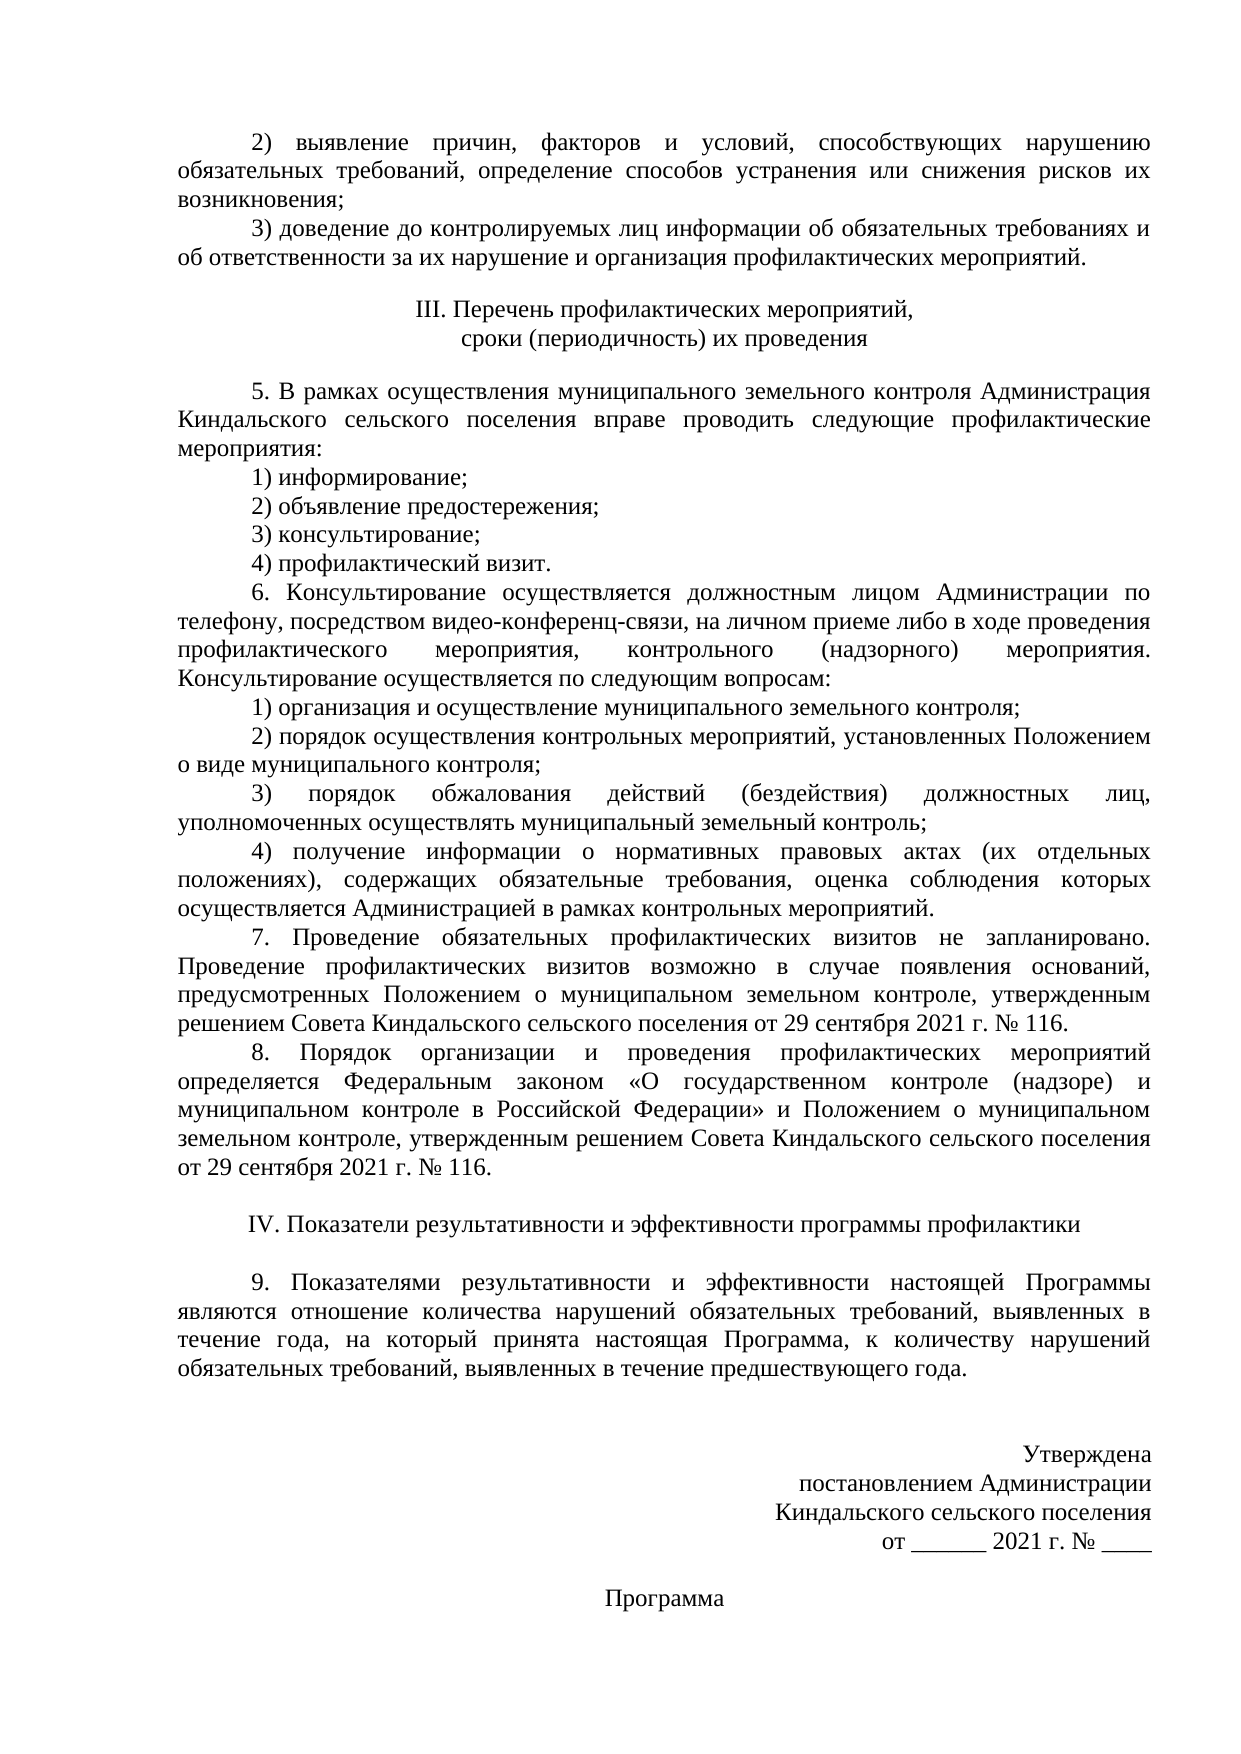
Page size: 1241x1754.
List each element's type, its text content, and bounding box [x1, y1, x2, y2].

text 5. В рамках осуществления муниципального земельного контроля Администрация Киндальского сельского поселения вправе проводить следующие профилактические мероприятия: [177, 376, 1152, 462]
text 4) получение информации о нормативных правовых актах (их отдельных положениях), содержащих обязательные требования, оценка соблюдения которых осуществляется Администрацией в рамках контрольных мероприятий. [177, 836, 1152, 922]
text 4) профилактический визит. [177, 548, 1152, 577]
text 1) организация и осуществление муниципального земельного контроля; [177, 692, 1152, 721]
text 7. Проведение обязательных профилактических визитов не запланировано. Проведение профилактических визитов возможно в случае появления оснований, предусмотренных Положением о муниципальном земельном контроле, утвержденным решением Совета Киндальского сельского поселения от 29 сентября 2021 г. № 116. [177, 922, 1152, 1037]
text 8. Порядок организации и проведения профилактических мероприятий определяется Федеральным законом «О государственном контроле (надзоре) и муниципальном контроле в Российской Федерации» и Положением о муниципальном земельном контроле, утвержденным решением Совета Киндальского сельского поселения от 29 сентября 2021 г. № 116. [177, 1037, 1152, 1181]
text 1) информирование; [177, 462, 1152, 491]
text 3) доведение до контролируемых лиц информации об обязательных требованиях и об ответственности за их нарушение и организация профилактических мероприятий. [177, 213, 1152, 270]
text сроки (периодичность) их проведения [177, 323, 1152, 352]
text Программа [177, 1583, 1152, 1612]
text постановлением Администрации [177, 1468, 1152, 1497]
text Киндальского сельского поселения [177, 1497, 1152, 1526]
text от ______ 2021 г. № ____ [177, 1526, 1152, 1554]
text IV. Показатели результативности и эффективности программы профилактики [177, 1209, 1152, 1238]
text 2) объявление предостережения; [177, 491, 1152, 519]
text Утверждена [177, 1439, 1152, 1468]
text 9. Показателями результативности и эффективности настоящей Программы являются отношение количества нарушений обязательных требований, выявленных в течение года, на который принята настоящая Программа, к количеству нарушений обязательных требований, выявленных в течение предшествующего года. [177, 1267, 1152, 1382]
text III. Перечень профилактических мероприятий, [177, 294, 1152, 323]
text 3) консультирование; [177, 519, 1152, 548]
text 3) порядок обжалования действий (бездействия) должностных лиц, уполномоченных осуществлять муниципальный земельный контроль; [177, 778, 1152, 836]
text 2) порядок осуществления контрольных мероприятий, установленных Положением о виде муниципального контроля; [177, 721, 1152, 778]
text 6. Консультирование осуществляется должностным лицом Администрации по телефону, посредством видео-конференц-связи, на личном приеме либо в ходе проведения профилактического мероприятия, контрольного (надзорного) мероприятия. Консультирование осуществляется по следующим вопросам: [177, 577, 1152, 692]
text 2) выявление причин, факторов и условий, способствующих нарушению обязательных требований, определение способов устранения или снижения рисков их возникновения; [177, 127, 1152, 213]
